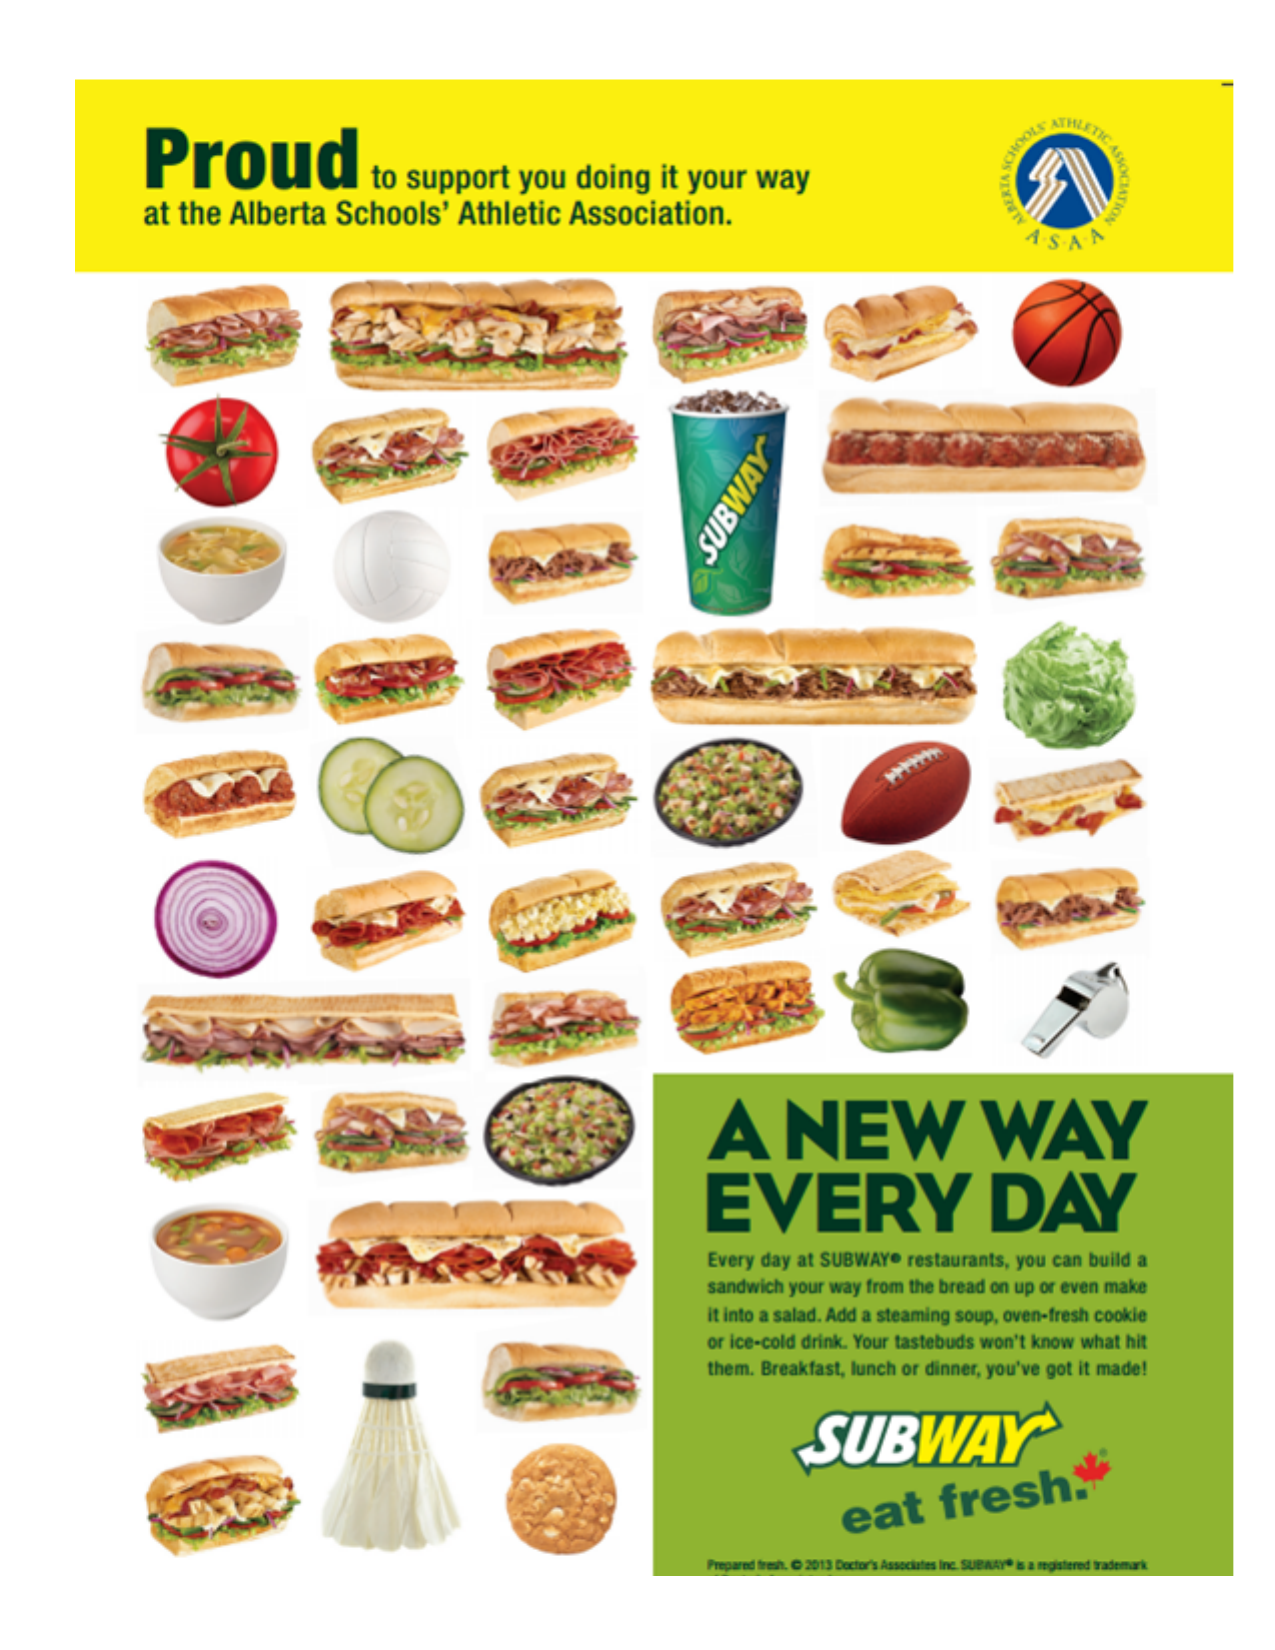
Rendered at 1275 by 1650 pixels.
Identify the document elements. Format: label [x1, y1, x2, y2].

picture [75, 75, 1234, 1576]
